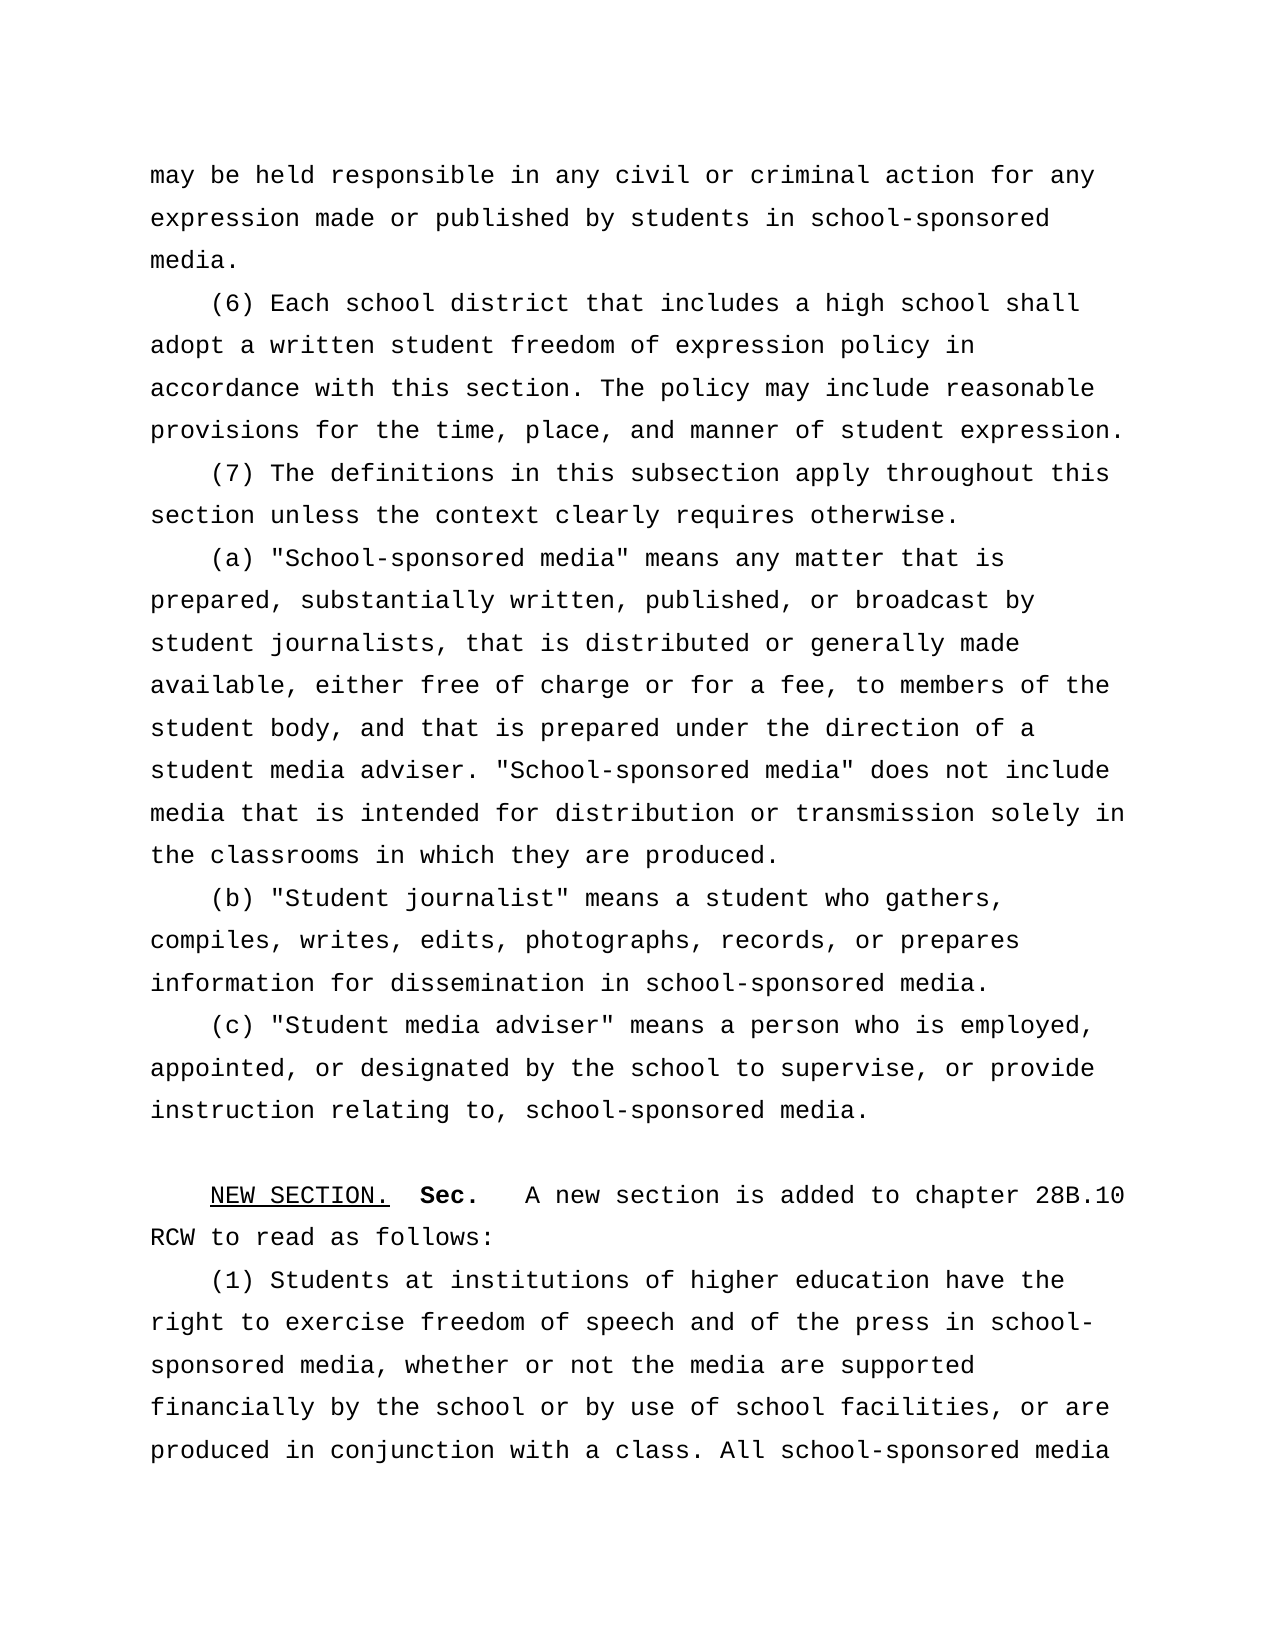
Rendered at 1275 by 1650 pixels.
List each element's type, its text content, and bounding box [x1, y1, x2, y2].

text NEW SECTION. Sec. A new section is added to chapter 28B.10 RCW to read as follows: [150, 1169, 1125, 1254]
text (7) The definitions in this subsection apply throughout this section unless the context clearly requires otherwise. [150, 447, 1125, 532]
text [150, 150, 1125, 277]
text (b) "Student journalist" means a student who gathers, compiles, writes, edits, photographs, records, or prepares information for dissemination in school-sponsored media. [150, 872, 1125, 1000]
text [150, 1254, 1125, 1467]
text (c) "Student media adviser" means a person who is employed, appointed, or designated by the school to supervise, or provide instruction relating to, school-sponsored media. [150, 1000, 1125, 1127]
text (6) Each school district that includes a high school shall adopt a written student freedom of expression policy in accordance with this section. The policy may include reasonable provisions for the time, place, and manner of student expression. [150, 277, 1125, 447]
text (a) "School-sponsored media" means any matter that is prepared, substantially written, published, or broadcast by student journalists, that is distributed or generally made available, either free of charge or for a fee, to members of the student body, and that is prepared under the direction of a student media adviser. "School-sponsored media" does not include media that is intended for distribution or transmission solely in the classrooms in which they are produced. [150, 532, 1125, 872]
